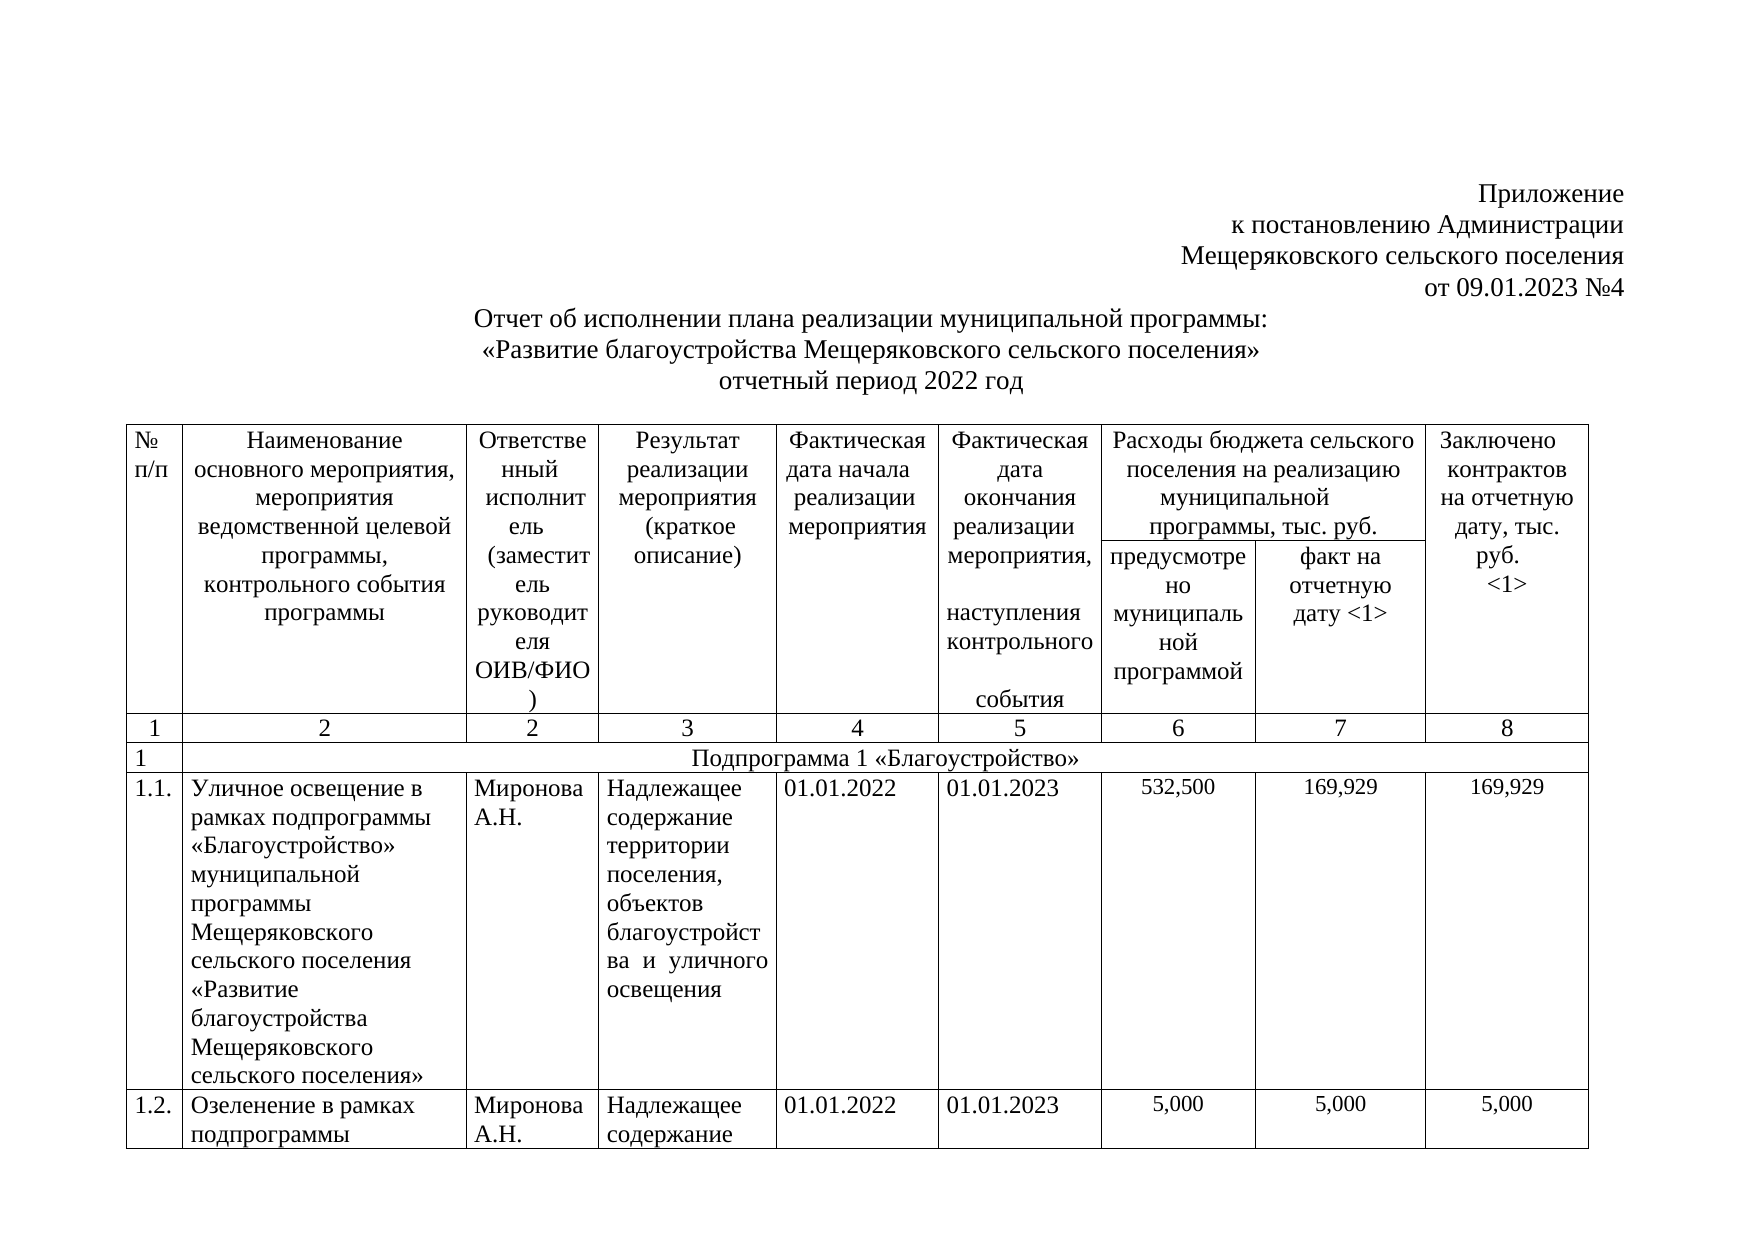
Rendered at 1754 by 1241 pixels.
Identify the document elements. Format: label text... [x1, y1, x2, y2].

table_header Ответственный исполнитель (заместитель руководителя ОИВ/ФИО) [467, 425, 598, 712]
table_header № п/п [127, 425, 182, 712]
table_cell 1 [127, 714, 182, 742]
table_cell 01.01.2023 [939, 773, 1101, 1089]
table_cell 1.2. [127, 1090, 182, 1148]
table_cell 2 [467, 714, 598, 742]
table_cell 7 [1256, 714, 1425, 742]
table_cell 1.1. [127, 773, 182, 1089]
table_header Фактическая дата окончания реализации мероприятия, наступления контрольного события [939, 425, 1101, 712]
table_cell 169,929 [1426, 773, 1588, 1089]
table_cell 8 [1426, 714, 1588, 742]
table_header Результат реализации мероприятия (краткое описание) [599, 425, 776, 712]
text от 09.01.2023 №4 [649, 271, 1624, 302]
table_cell 169,929 [1256, 773, 1425, 1089]
table_cell Уличное освещение в рамках подпрограммы «Благоустройство» муниципальной программы Мещеряковского сельского поселения «Развитие благоустройства Мещеряковского сельского поселения» [183, 773, 466, 1089]
table_cell 532,500 [1102, 773, 1255, 1089]
text «Развитие благоустройства Мещеряковского сельского поселения» [118, 333, 1624, 364]
table_cell 4 [777, 714, 938, 742]
table_cell Подпрограмма 1 «Благоустройство» [183, 743, 1588, 772]
text Мещеряковского сельского поселения [650, 239, 1624, 271]
table_cell факт на отчетную дату <1> [1256, 541, 1425, 712]
table_cell Надлежащее содержание территории поселения, объектов благоустройства и уличного освещения [599, 773, 776, 1089]
table_cell Миронова А.Н. [467, 773, 598, 1089]
table_cell 5,000 [1102, 1090, 1255, 1148]
table_cell 5,000 [1256, 1090, 1425, 1148]
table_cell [599, 1090, 776, 1148]
text Отчет об исполнении плана реализации муниципальной программы: [118, 302, 1624, 333]
table_cell 5 [939, 714, 1101, 742]
table_cell 01.01.2022 [777, 1090, 938, 1148]
table_cell 3 [599, 714, 776, 742]
table_cell предусмотрено муниципальной программой [1102, 541, 1255, 712]
table_header Заключено контрактов на отчетную дату, тыс. руб. <1> [1426, 425, 1588, 712]
text Приложение [118, 177, 1624, 208]
text к постановлению Администрации [650, 208, 1624, 239]
text отчетный период 2022 год [118, 364, 1624, 395]
table_header Наименование основного мероприятия, мероприятия ведомственной целевой программы, контрольного события программы [183, 425, 466, 712]
table_cell 6 [1102, 714, 1255, 742]
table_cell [183, 1090, 466, 1148]
table_cell 01.01.2023 [939, 1090, 1101, 1148]
table_cell 1 [127, 743, 182, 772]
table_cell 5,000 [1426, 1090, 1588, 1148]
table_header Расходы бюджета сельского поселения на реализацию муниципальной программы, тыс. руб. [1102, 425, 1425, 540]
table_cell Миронова А.Н. [467, 1090, 598, 1148]
table_header Фактическая дата начала реализации мероприятия [777, 425, 938, 712]
table_cell 2 [183, 714, 466, 742]
table_cell 01.01.2022 [777, 773, 938, 1089]
